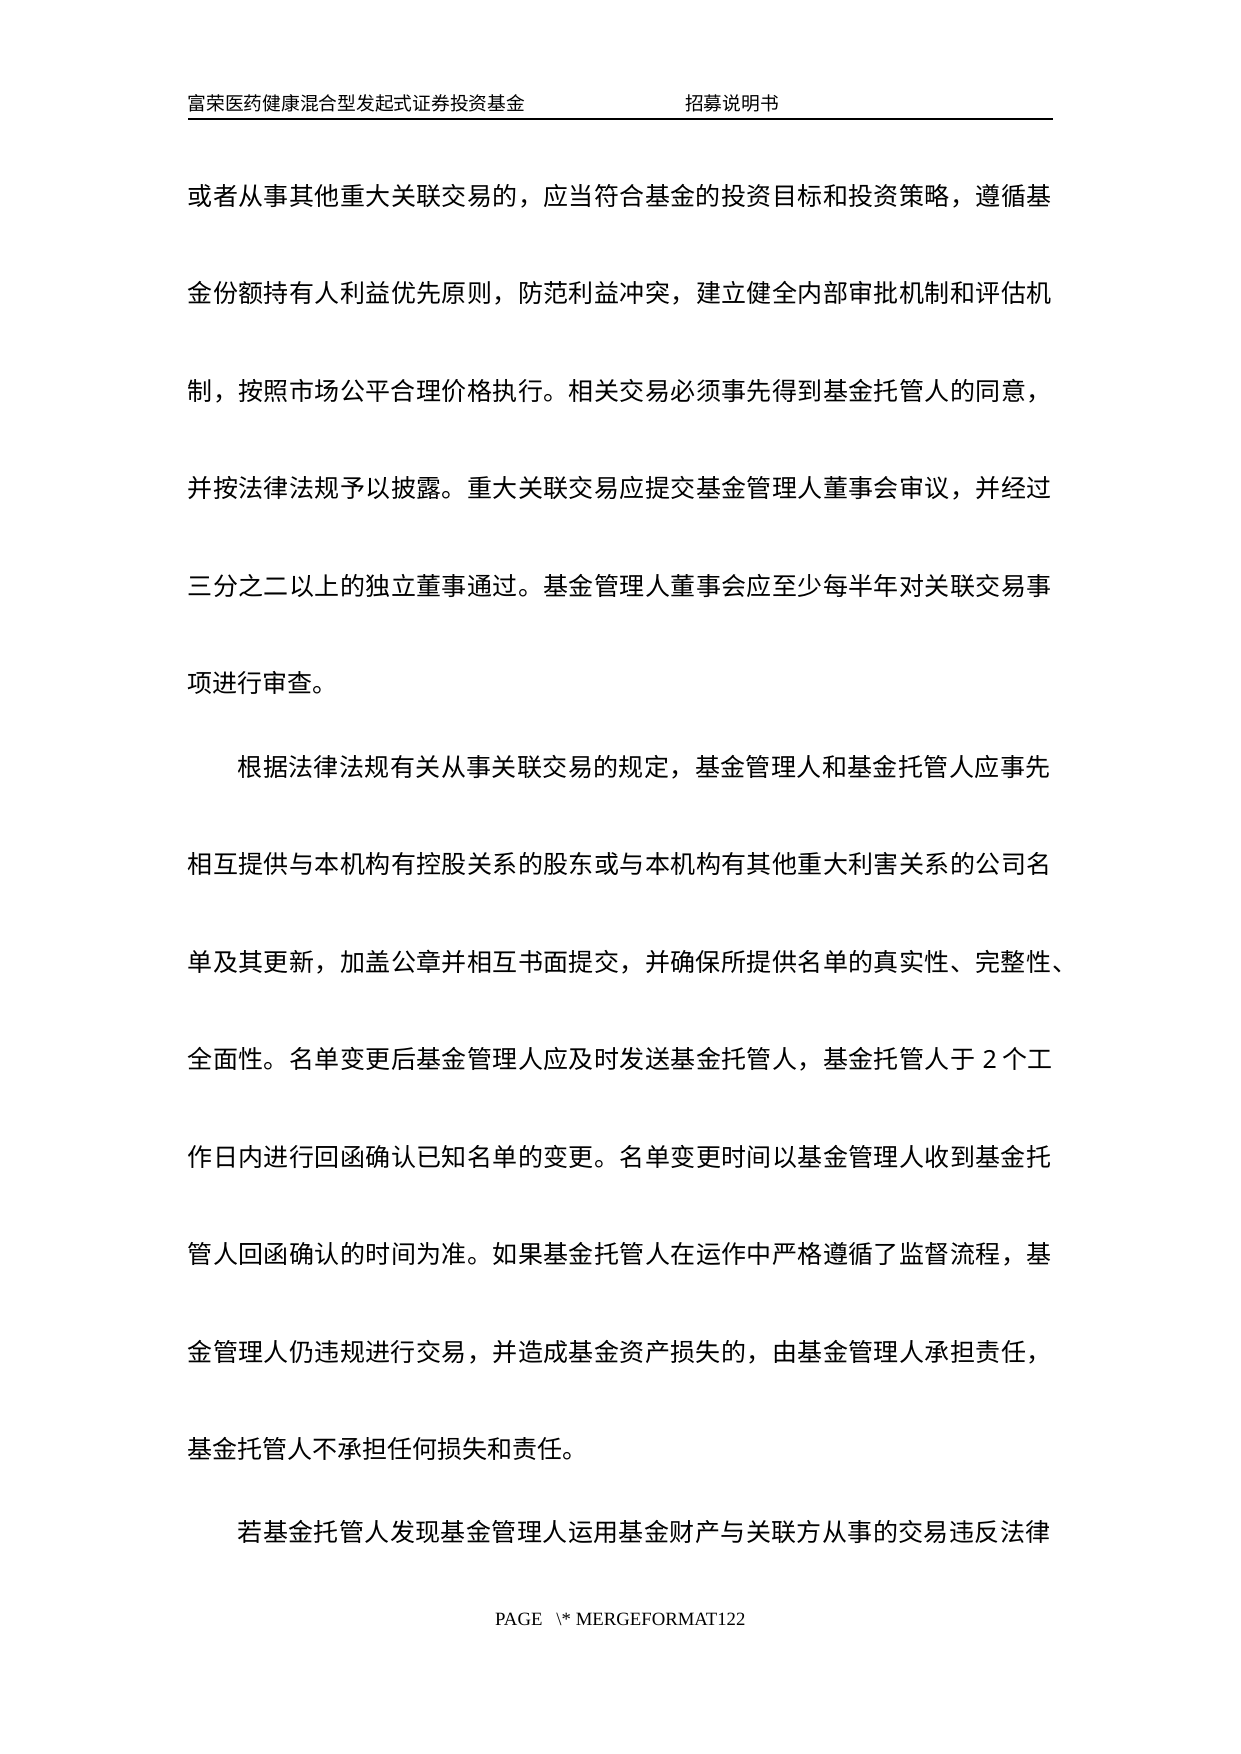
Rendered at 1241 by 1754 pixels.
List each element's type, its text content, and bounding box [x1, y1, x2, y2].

text 根据法律法规有关从事关联交易的规定，基金管理人和基金托管人应事先相互提供与本机构有控股关系的股东或与本机构有其他重大利害关系的公司名单及其更新，加盖公章并相互书面提交，并确保所提供名单的真实性、完整性、全面性。名单变更后基金管理人应及时发送基金托管人，基金托管人于2个工作日内进行回函确认已知名单的变更。名单变更时间以基金管理人收到基金托管人回函确认的时间为准。如果基金托管人在运作中严格遵循了监督流程，基金管理人仍违规进行交易，并造成基金资产损失的，由基金管理人承担责任，基金托管人不承担任何损失和责任。 [187, 733, 1053, 1480]
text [187, 1498, 1053, 1563]
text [187, 162, 1053, 714]
